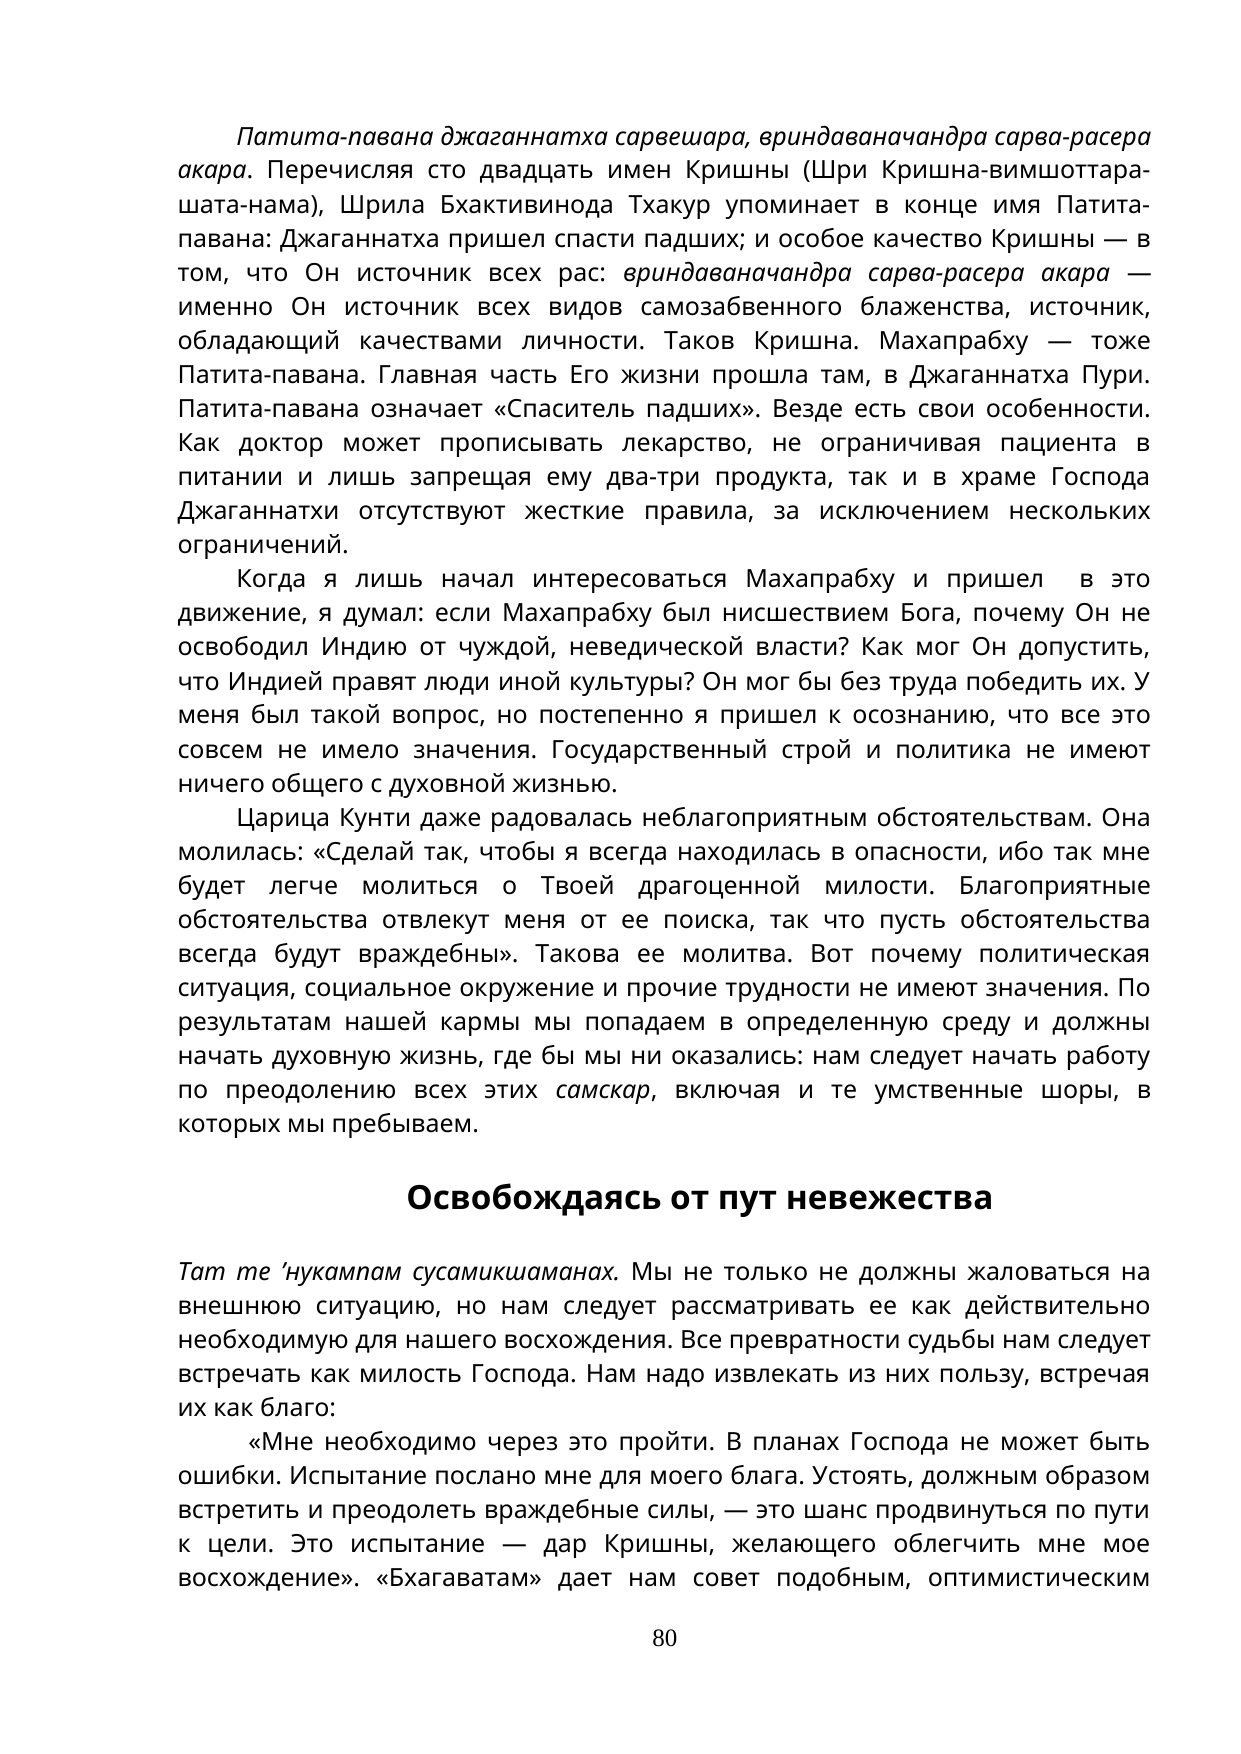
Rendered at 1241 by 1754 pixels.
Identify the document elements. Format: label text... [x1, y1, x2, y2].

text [177, 1424, 1152, 1594]
text Патита-павана джаганнатха сарвешара, вриндаваначандра сарва-расера акара. Перечисляя сто двадцать имен Кришны (Шри Кришна-вимшоттара-шата-нама), Шрила Бхактивинода Тхакур упоминает в конце имя Патита-павана: Джаганнатха пришел спасти падших; и особое качество Кришны — в том, что Он источник всех рас: вриндаваначандра сарва-расера акара — именно Он источник всех видов самозабвенного блаженства, источник, обладающий качествами личности. Таков Кришна. Махапрабху — тоже Патита-павана. Главная часть Его жизни прошла там, в Джаганнатха Пури. Патита-павана означает «Спаситель падших». Везде есть свои особенности. Как доктор может прописывать лекарство, не ограничивая пациента в питании и лишь запрещая ему два-три продукта, так и в храме Господа Джаганнатхи отсутствуют жесткие правила, за исключением нескольких ограничений. [177, 118, 1152, 561]
text Царица Кунти даже радовалась неблагоприятным обстоятельствам. Она молилась: «Сделай так, чтобы я всегда находилась в опасности, ибо так мне будет легче молиться о Твоей драгоценной милости. Благоприятные обстоятельства отвлекут меня от ее поиска, так что пусть обстоятельства всегда будут враждебны». Такова ее молитва. Вот почему политическая ситуация, социальное окружение и прочие трудности не имеют значения. По результатам нашей кармы мы попадаем в определенную среду и должны начать духовную жизнь, где бы мы ни оказались: нам следует начать работу по преодолению всех этих самскар, включая и те умственные шоры, в которых мы пребываем. [177, 799, 1152, 1140]
text Освобождаясь от пут невежества [177, 1174, 1152, 1219]
text Когда я лишь начал интересоваться Махапрабху и пришел в это движение, я думал: если Махапрабху был нисшествием Бога, почему Он не освободил Индию от чуждой, неведической власти? Как мог Он допустить, что Индией правят люди иной культуры? Он мог бы без труда победить их. У меня был такой вопрос, но постепенно я пришел к осознанию, что все это совсем не имело значения. Государственный строй и политика не имеют ничего общего с духовной жизнью. [177, 561, 1152, 799]
text Тат те ’нукампам сусамикшаманах. Мы не только не должны жаловаться на внешнюю ситуацию, но нам следует рассматривать ее как действительно необходимую для нашего восхождения. Все превратности судьбы нам следует встречать как милость Господа. Нам надо извлекать из них пользу, встречая их как благо: [177, 1253, 1152, 1424]
